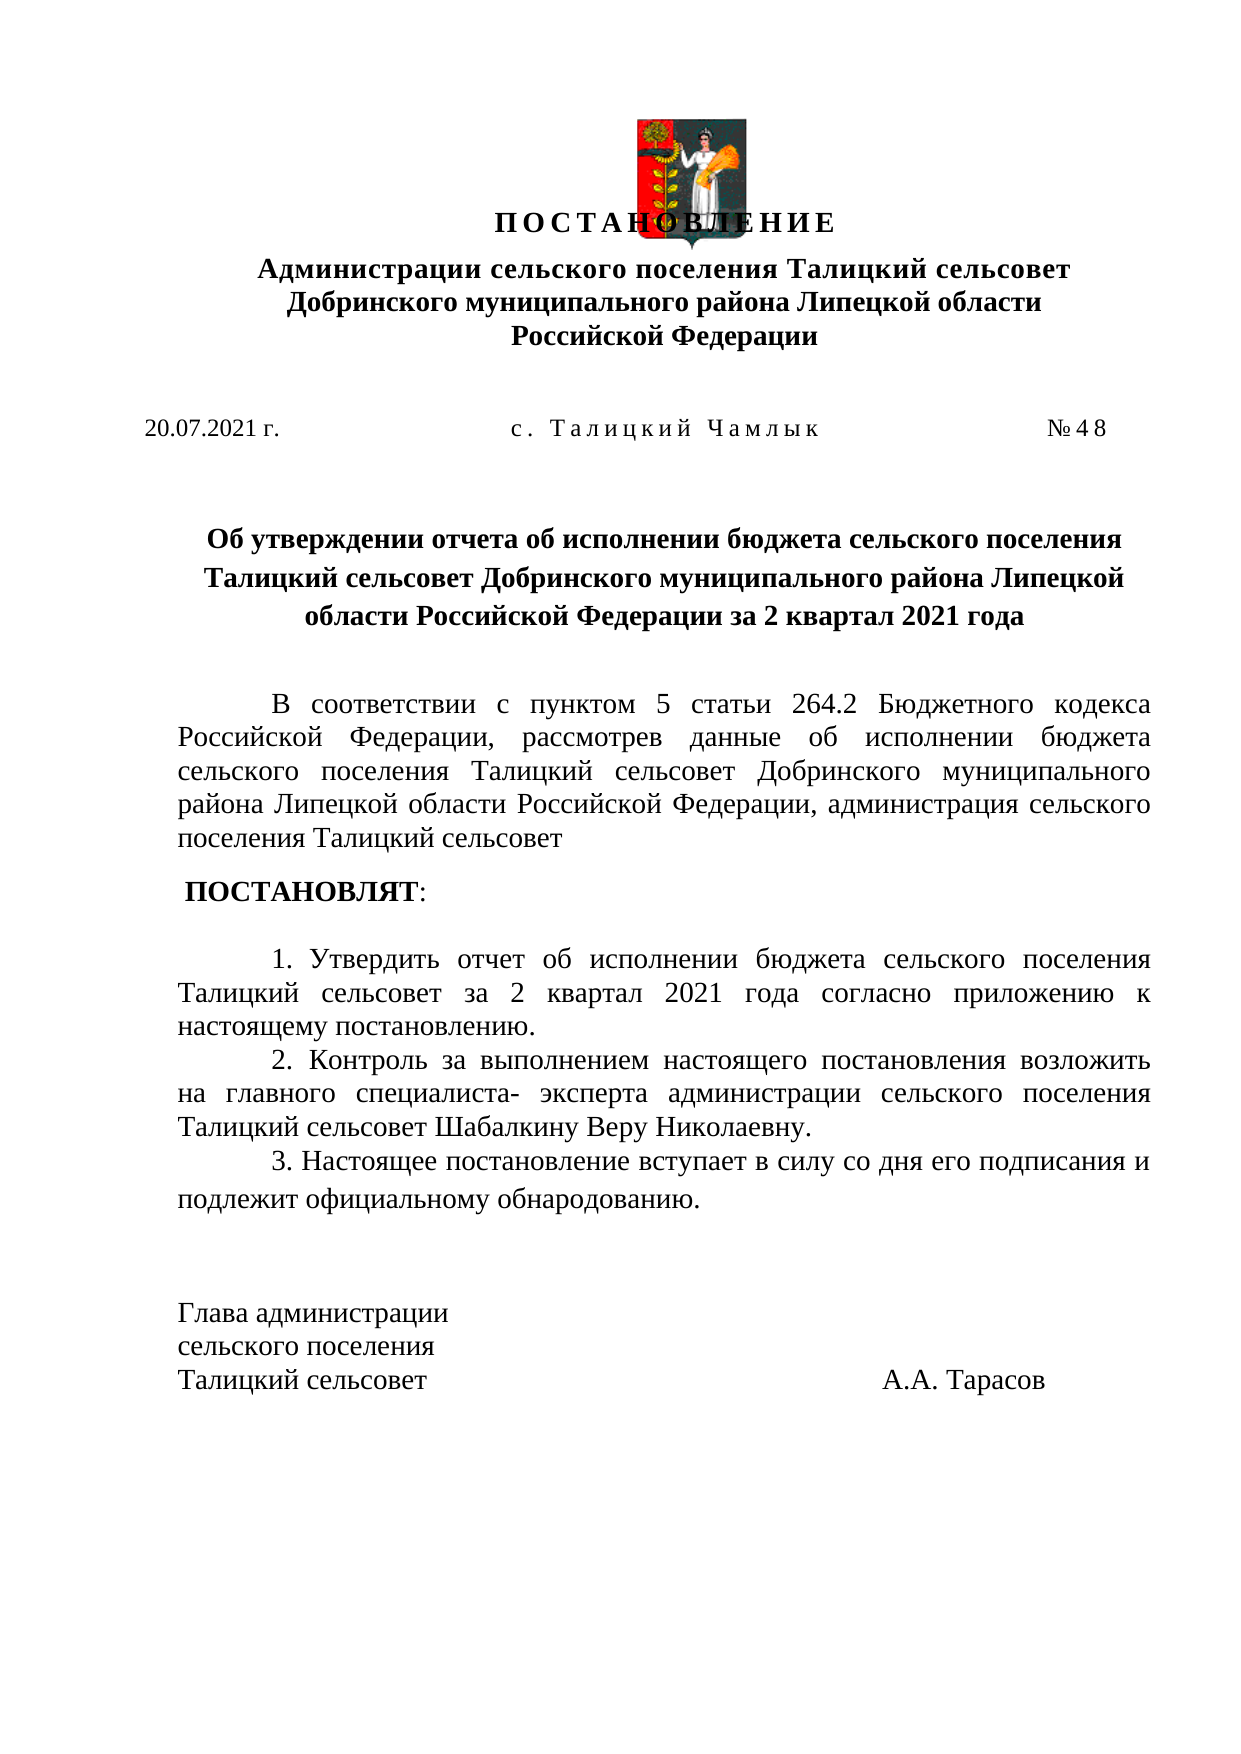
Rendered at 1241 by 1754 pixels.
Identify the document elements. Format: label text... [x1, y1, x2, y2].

list Контроль за выполнением настоящего постановления возложить на главного специалиста- эксперта администрации сельского поселения Талицкий сельсовет Шабалкину Веру Николаевну. [177, 1042, 1152, 1143]
table_header [114, 46, 1214, 146]
table_cell с. Талицкий Чамлык [481, 404, 848, 516]
table_cell ПОСТАНОВЛЕНИЕ Администрации сельского поселения Талицкий сельсовет Добринского муниципального района Липецкой области Российской Федерации [114, 146, 1214, 404]
text сельского поселения [177, 1328, 1152, 1362]
text Талицкий сельсовет А.А. Тарасов [177, 1362, 1152, 1396]
title ПОСТАНОВЛЯТ: [177, 874, 1152, 908]
text Глава администрации [177, 1295, 1152, 1328]
table_cell 20.07.2021 г. [114, 404, 481, 516]
text Об утверждении отчета об исполнении бюджета сельского поселения Талицкий сельсовет Добринского муниципального района Липецкой области Российской Федерации за 2 квартал 2021 года [177, 516, 1152, 632]
text 3. Настоящее постановление вступает в силу со дня его подписания и подлежит официальному обнародованию. [177, 1143, 1152, 1215]
text В соответствии с пунктом 5 статьи 264.2 Бюджетного кодекса Российской Федерации, рассмотрев данные об исполнении бюджета сельского поселения Талицкий сельсовет Добринского муниципального района Липецкой области Российской Федерации, администрация сельского поселения Талицкий сельсовет [177, 686, 1152, 853]
table_cell №48 [848, 404, 1214, 516]
list Утвердить отчет об исполнении бюджета сельского поселения Талицкий сельсовет за 2 квартал 2021 года согласно приложению к настоящему постановлению. [177, 941, 1152, 1042]
